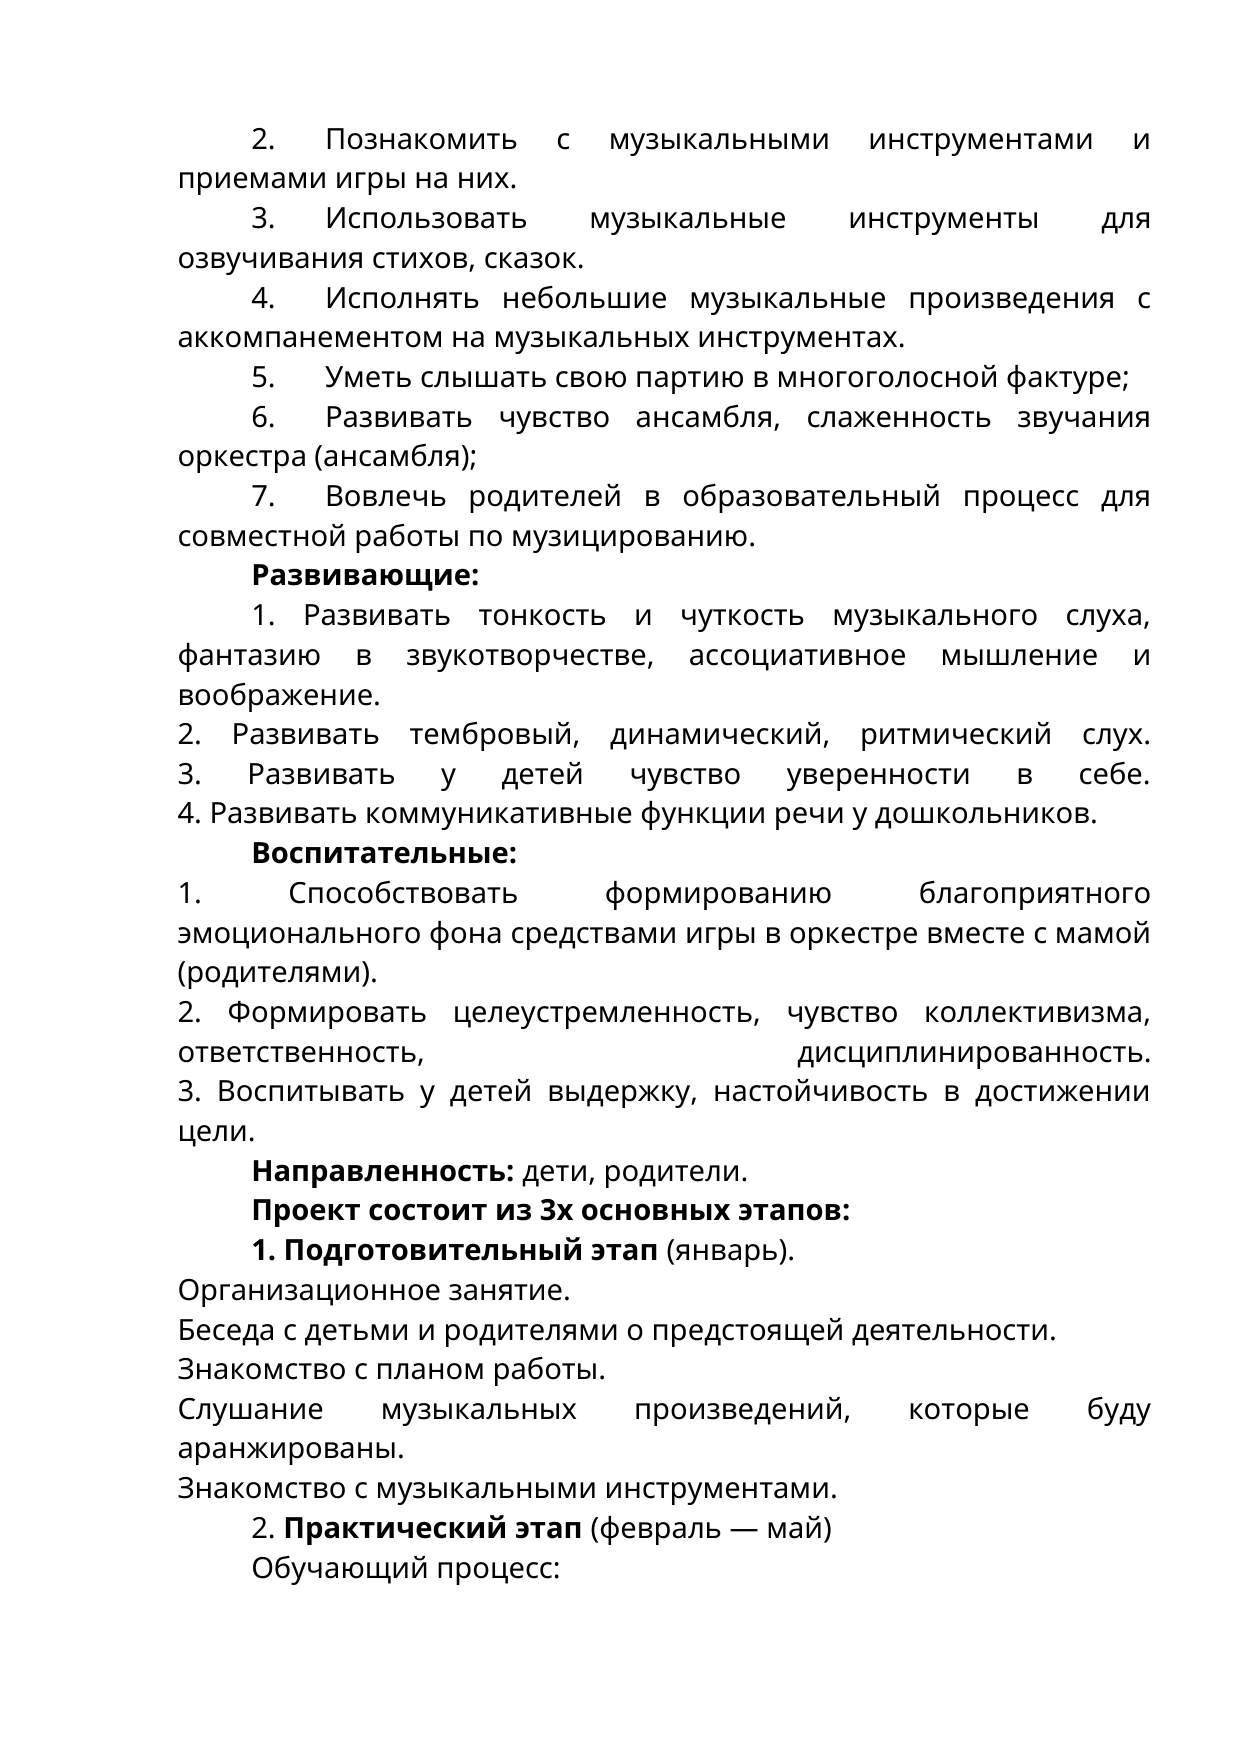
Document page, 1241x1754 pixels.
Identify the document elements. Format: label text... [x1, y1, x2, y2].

list Исполнять небольшие музыкальные произведения с аккомпанементом на музыкальных инструментах. [177, 277, 1152, 356]
text Организационное занятие. [177, 1269, 1152, 1309]
text Знакомство с планом работы. [177, 1348, 1152, 1388]
list Использовать музыкальные инструменты для озвучивания стихов, сказок. [177, 197, 1152, 277]
list Развивать чувство ансамбля, слаженность звучания оркестра (ансамбля); [177, 396, 1152, 475]
text Проект состоит из 3х основных этапов: [177, 1190, 1152, 1229]
list Уметь слышать свою партию в многоголосной фактуре; [177, 356, 1152, 396]
text 1. Развивать тонкость и чуткость музыкального слуха, фантазию в звукотворчестве, ассоциативное мышление и воображение. 2. Развивать тембровый, динамический, ритмический слух. 3. Развивать у детей чувство уверенности в себе. 4. Развивать коммуникативные функции речи у дошкольников. [177, 594, 1152, 832]
text Развивающие: [177, 555, 1152, 594]
text 1. Подготовительный этап (январь). [177, 1229, 1152, 1269]
text Воспитательные: 1. Способствовать формированию благоприятного эмоционального фона средствами игры в оркестре вместе с мамой (родителями). 2. Формировать целеустремленность, чувство коллективизма, ответственность, дисциплинированность. 3. Воспитывать у детей выдержку, настойчивость в достижении цели. [177, 832, 1152, 1150]
text 2. Практический этап (февраль — май) [177, 1507, 1152, 1547]
text Направленность: дети, родители. [177, 1150, 1152, 1190]
list Вовлечь родителей в образовательный процесс для совместной работы по музицированию. [177, 475, 1152, 555]
text Знакомство с музыкальными инструментами. [177, 1467, 1152, 1507]
text Беседа с детьми и родителями о предстоящей деятельности. [177, 1309, 1152, 1348]
text Слушание музыкальных произведений, которые буду аранжированы. [177, 1388, 1152, 1467]
text Обучающий процесс: [177, 1547, 1152, 1587]
list Познакомить с музыкальными инструментами и приемами игры на них. [177, 118, 1152, 197]
